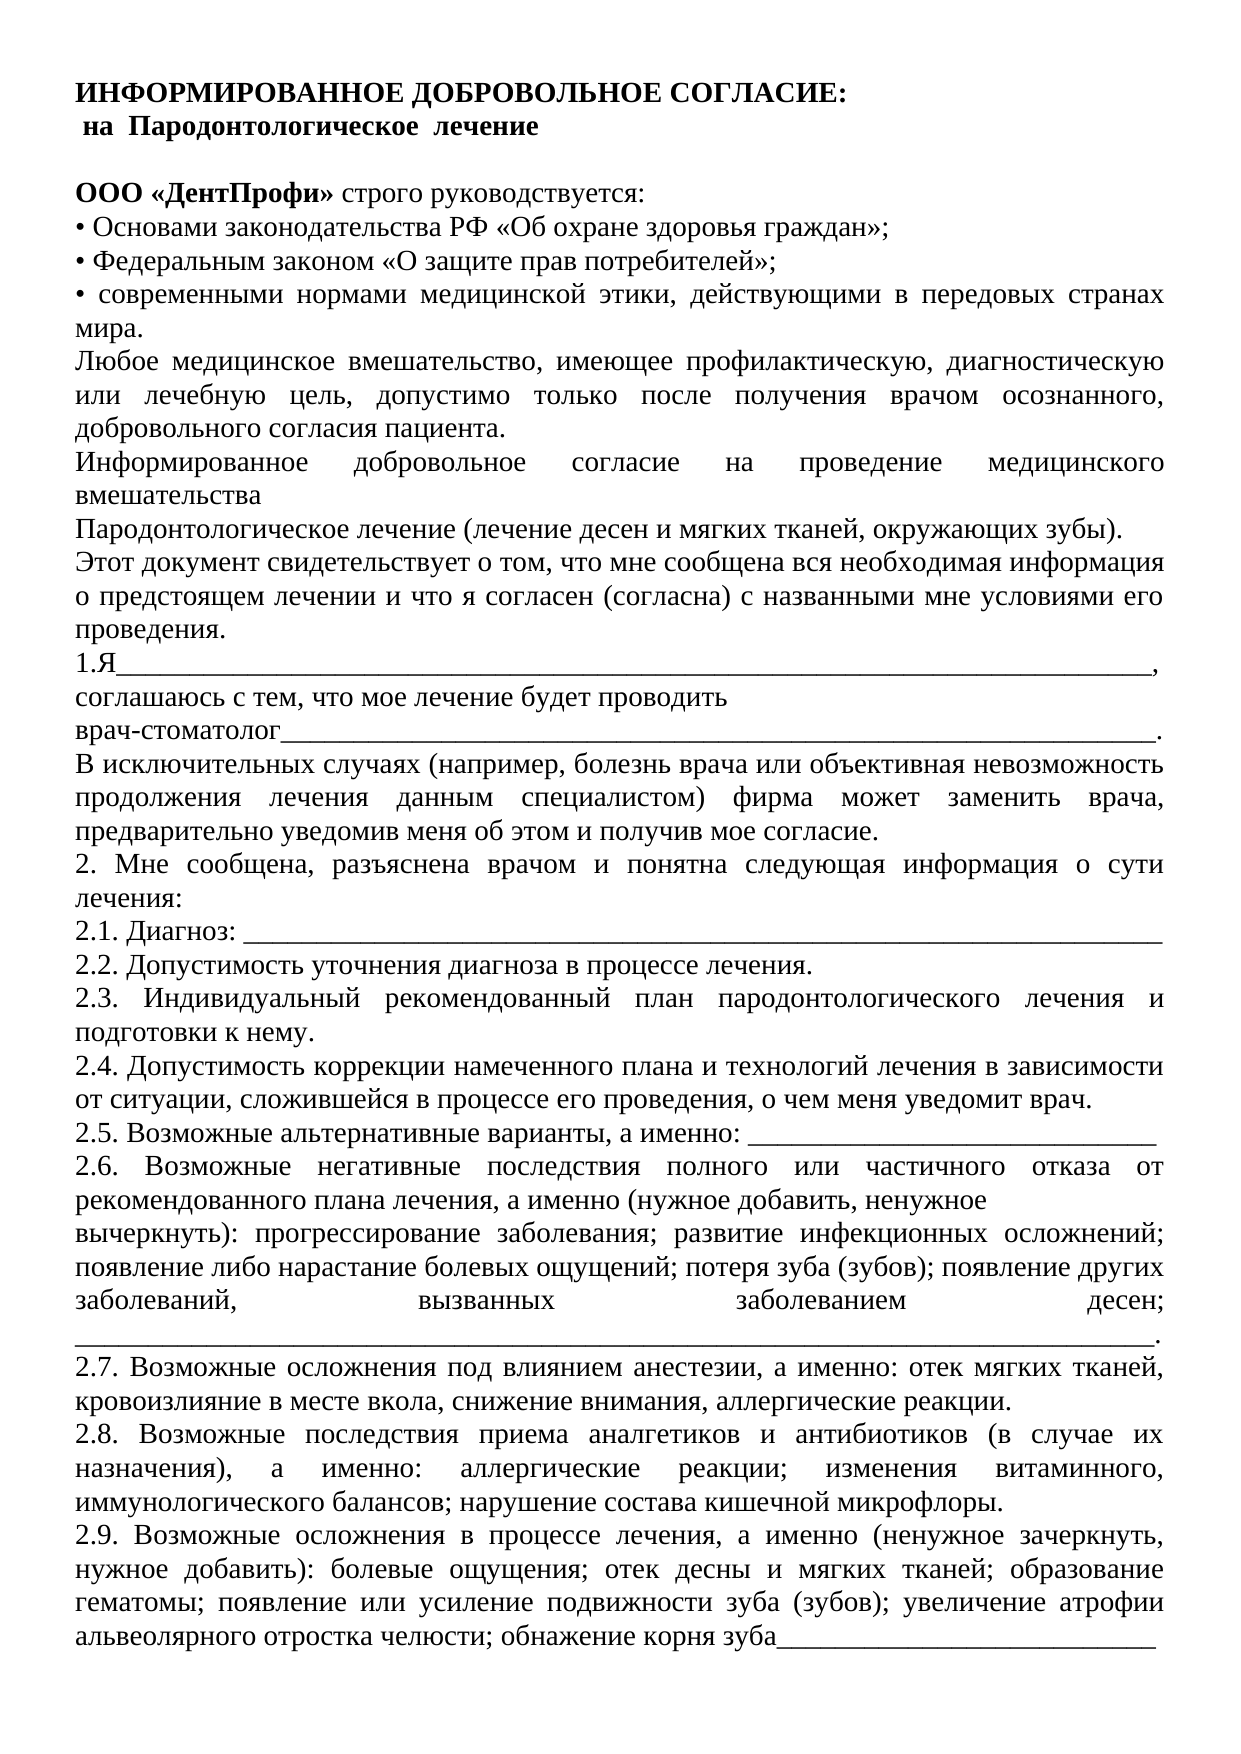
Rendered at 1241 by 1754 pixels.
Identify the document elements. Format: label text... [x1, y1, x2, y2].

text 2.7. Возможные осложнения под влиянием анестезии, а именно: отек мягких тканей, кровоизлияние в месте вкола, снижение внимания, аллергические реакции. [75, 1349, 1165, 1417]
text 2.1. Диагноз: _______________________________________________________________ [75, 913, 1165, 947]
text на Пародонтологическое лечение [75, 108, 1165, 142]
text ООО «ДентПрофи» строго руководствуется: [75, 176, 1165, 209]
text врач-стоматолог____________________________________________________________. [75, 712, 1165, 746]
text Пародонтологическое лечение (лечение десен и мягких тканей, окружающих зубы). [75, 511, 1165, 544]
text 2.4. Допустимость коррекции намеченного плана и технологий лечения в зависимости от ситуации, сложившейся в процессе его проведения, о чем меня уведомит врач. [75, 1048, 1165, 1115]
text ИНФОРМИРОВАННОЕ ДОБРОВОЛЬНОЕ СОГЛАСИЕ: [75, 75, 1165, 108]
text 2.8. Возможные последствия приема аналгетиков и антибиотиков (в случае их назначения), а именно: аллергические реакции; изменения витаминного, иммунологического балансов; нарушение состава кишечной микрофлоры. [75, 1417, 1165, 1517]
text 2.6. Возможные негативные последствия полного или частичного отказа от рекомендованного плана лечения, а именно (нужное добавить, ненужное [75, 1148, 1165, 1215]
text Информированное добровольное согласие на проведение медицинского вмешательства [75, 444, 1165, 511]
text Этот документ свидетельствует о том, что мне сообщена вся необходимая информация о предстоящем лечении и что я согласен (согласна) с названными мне условиями его проведения. [75, 544, 1165, 645]
text • Основами законодательства РФ «Об охране здоровья граждан»; [75, 209, 1165, 243]
text 2.2. Допустимость уточнения диагноза в процессе лечения. [75, 947, 1165, 981]
text В исключительных случаях (например, болезнь врача или объективная невозможность продолжения лечения данным специалистом) фирма может заменить врача, предварительно уведомив меня об этом и получив мое согласие. [75, 746, 1165, 846]
text • современными нормами медицинской этики, действующими в передовых странах мира. [75, 276, 1165, 343]
text вычеркнуть): прогрессирование заболевания; развитие инфекционных осложнений; появление либо нарастание болевых ощущений; потеря зуба (зубов); появление других заболеваний, вызванных заболеванием десен; __________________________________________________________________________. [75, 1215, 1165, 1349]
text • Федеральным законом «О защите прав потребителей»; [75, 243, 1165, 276]
text 2.3. Индивидуальный рекомендованный план пародонтологического лечения и подготовки к нему. [75, 981, 1165, 1048]
text 2.5. Возможные альтернативные варианты, а именно: ____________________________ [75, 1115, 1165, 1148]
text 2.9. Возможные осложнения в процессе лечения, а именно (ненужное зачеркнуть, нужное добавить): болевые ощущения; отек десны и мягких тканей; образование гематомы; появление или усиление подвижности зуба (зубов); увеличение атрофии альвеолярного отростка челюсти; обнажение корня зуба__________________________ [75, 1517, 1165, 1651]
text Любое медицинское вмешательство, имеющее профилактическую, диагностическую или лечебную цель, допустимо только после получения врачом осознанного, добровольного согласия пациента. [75, 343, 1165, 444]
text 1.Я_______________________________________________________________________, [75, 645, 1165, 679]
text 2. Мне сообщена, разъяснена врачом и понятна следующая информация о сути лечения: [75, 846, 1165, 913]
text соглашаюсь с тем, что мое лечение будет проводить [75, 679, 1165, 712]
